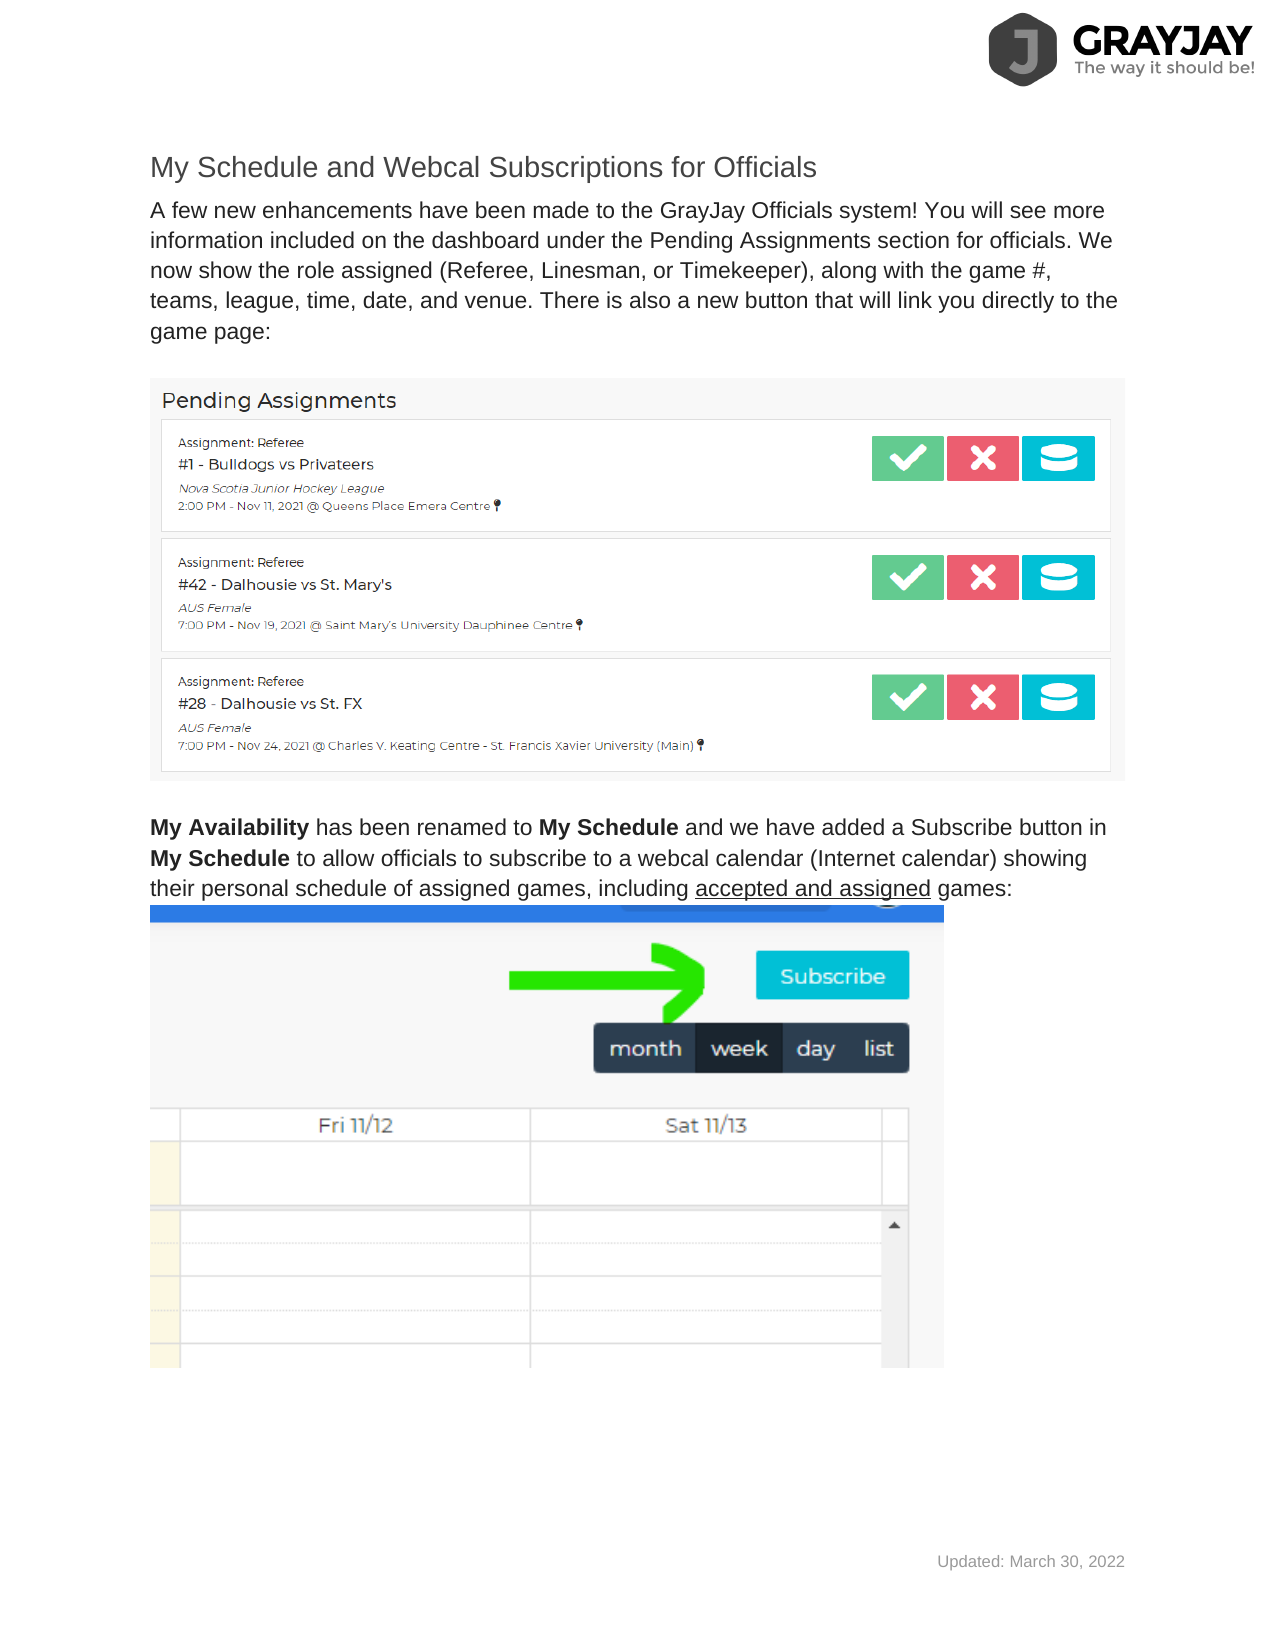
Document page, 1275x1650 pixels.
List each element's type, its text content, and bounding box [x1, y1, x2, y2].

picture [150, 905, 944, 1368]
subtitle My Schedule and Webcal Subscriptions for Officials [150, 150, 1125, 183]
picture [986, 12, 1256, 87]
picture [150, 378, 1125, 781]
text A few new enhancements have been made to the GrayJay Officials system! You will see more information included on the dashboard under the Pending Assignments section for officials. We now show the role assigned (Referee, Linesman, or Timekeeper), along with the game #, teams, league, time, date, and venue. There is also a new button that will link you directly to the game page: [150, 197, 1125, 344]
text My Availability has been renamed to My Schedule and we have added a Subscribe button in My Schedule to allow officials to subscribe to a webcal calendar (Internet calendar) showing their personal schedule of assigned games, including accepted and assigned games: [150, 814, 1125, 901]
